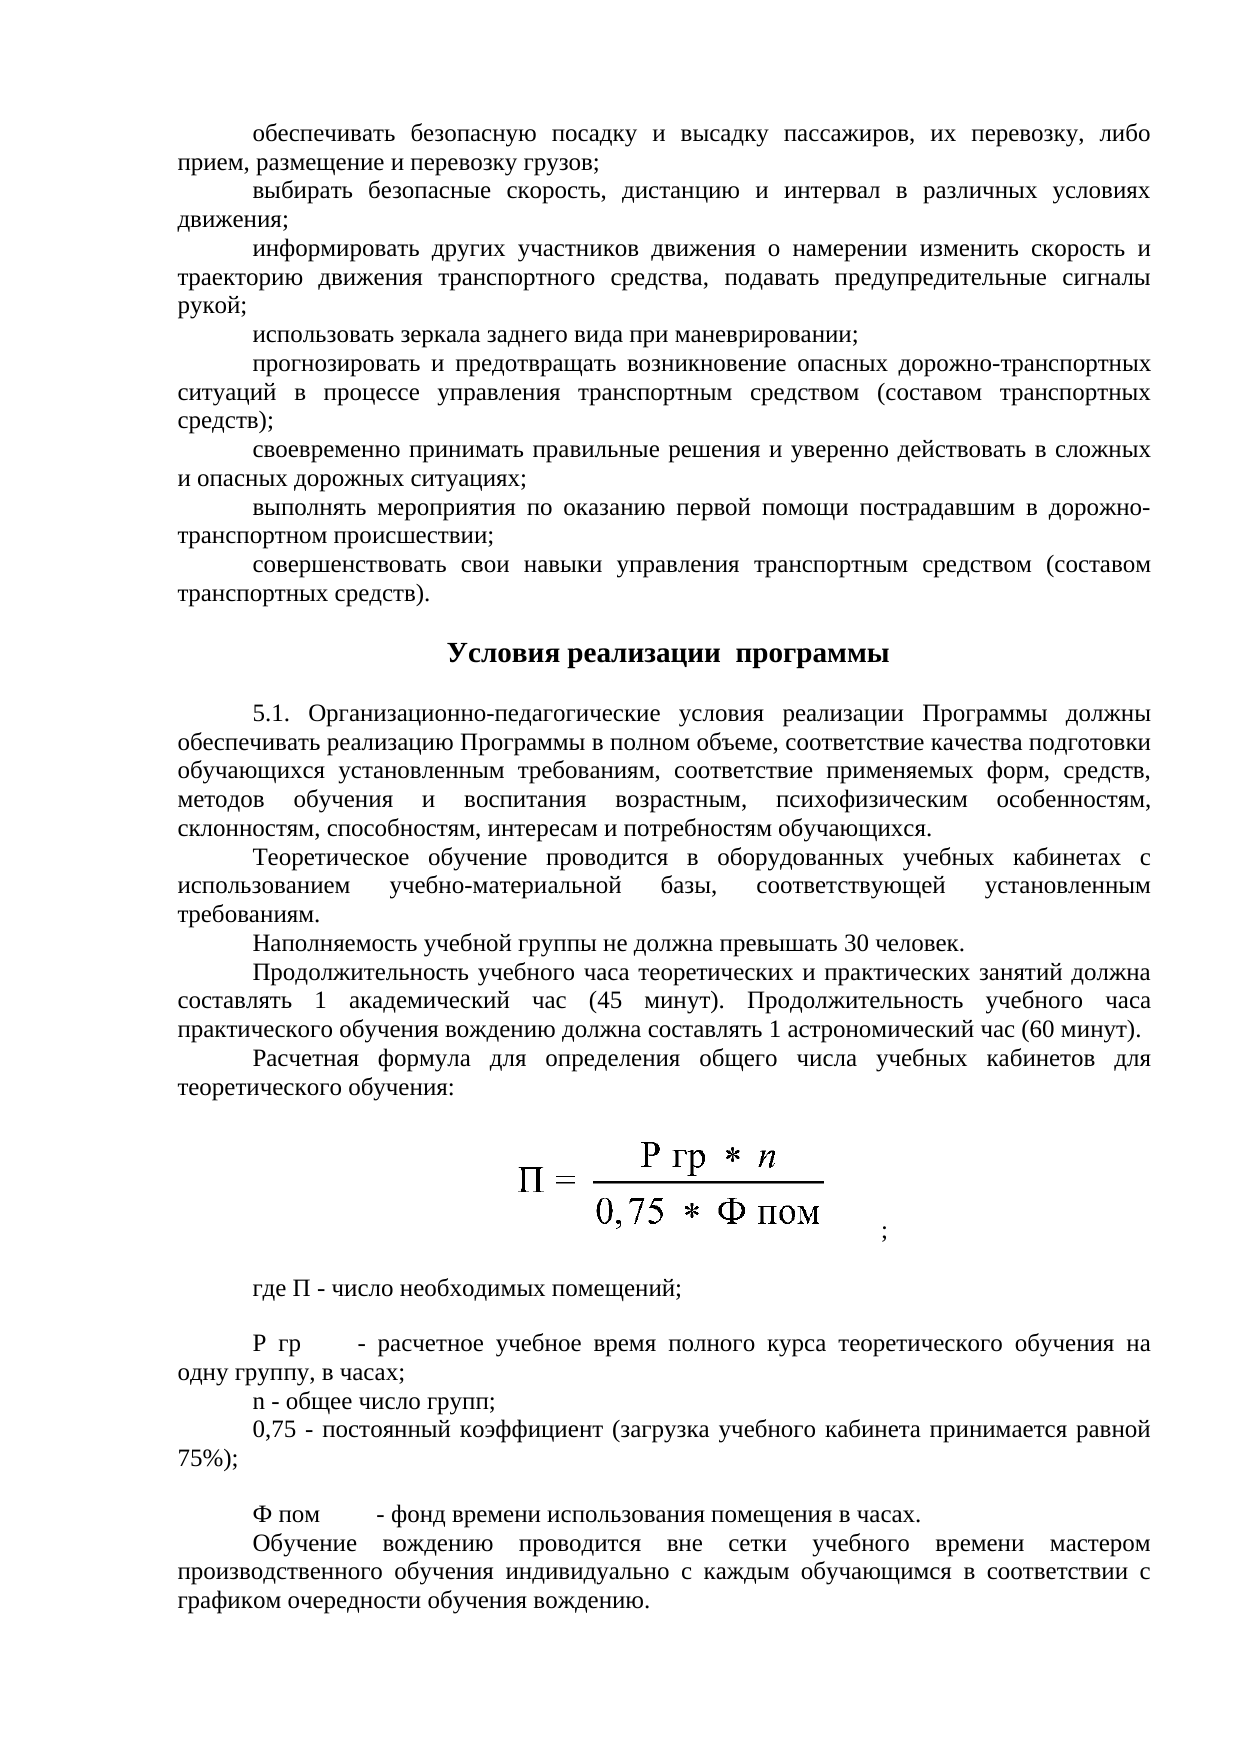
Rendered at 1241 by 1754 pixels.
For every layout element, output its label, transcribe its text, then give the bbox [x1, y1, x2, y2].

text информировать других участников движения о намерении изменить скорость и траекторию движения транспортного средства, подавать предупредительные сигналы рукой; [177, 233, 1152, 319]
text использовать зеркала заднего вида при маневрировании; [177, 319, 1152, 348]
text Ф пом - фонд времени использования помещения в часах. [177, 1472, 1152, 1528]
text Теоретическое обучение проводится в оборудованных учебных кабинетах с использованием учебно-материальной базы, соответствующей установленным требованиям. [177, 842, 1152, 928]
text 5.1. Организационно-педагогические условия реализации Программы должны обеспечивать реализацию Программы в полном объеме, соответствие качества подготовки обучающихся установленным требованиям, соответствие применяемых форм, средств, методов обучения и воспитания возрастным, психофизическим особенностям, склонностям, способностям, интересам и потребностям обучающихся. [177, 698, 1152, 842]
text n - общее число групп; [177, 1386, 1152, 1414]
text прогнозировать и предотвращать возникновение опасных дорожно-транспортных ситуаций в процессе управления транспортным средством (составом транспортных средств); [177, 348, 1152, 434]
text Расчетная формула для определения общего числа учебных кабинетов для теоретического обучения: [177, 1043, 1152, 1100]
text Обучение вождению проводится вне сетки учебного времени мастером производственного обучения индивидуально с каждым обучающимся в соответствии с графиком очередности обучения вождению. [177, 1528, 1152, 1614]
text совершенствовать свои навыки управления транспортным средством (составом транспортных средств). [177, 549, 1152, 607]
text Условия реализации программы [177, 636, 1152, 669]
text выбирать безопасные скорость, дистанцию и интервал в различных условиях движения; [177, 176, 1152, 233]
text Р гр - расчетное учебное время полного курса теоретического обучения на одну группу, в часах; [177, 1302, 1152, 1386]
picture [511, 1129, 831, 1239]
text Наполняемость учебной группы не должна превышать 30 человек. [177, 928, 1152, 957]
text где П - число необходимых помещений; [177, 1273, 1152, 1302]
text своевременно принимать правильные решения и уверенно действовать в сложных и опасных дорожных ситуациях; [177, 434, 1152, 492]
text Продолжительность учебного часа теоретических и практических занятий должна составлять 1 академический час (45 минут). Продолжительность учебного часа практического обучения вождению должна составлять 1 астрономический час (60 минут). [177, 957, 1152, 1043]
text обеспечивать безопасную посадку и высадку пассажиров, их перевозку, либо прием, размещение и перевозку грузов; [177, 118, 1152, 176]
text 0,75 - постоянный коэффициент (загрузка учебного кабинета принимается равной 75%); [177, 1414, 1152, 1472]
text выполнять мероприятия по оказанию первой помощи пострадавшим в дорожно-транспортном происшествии; [177, 492, 1152, 549]
